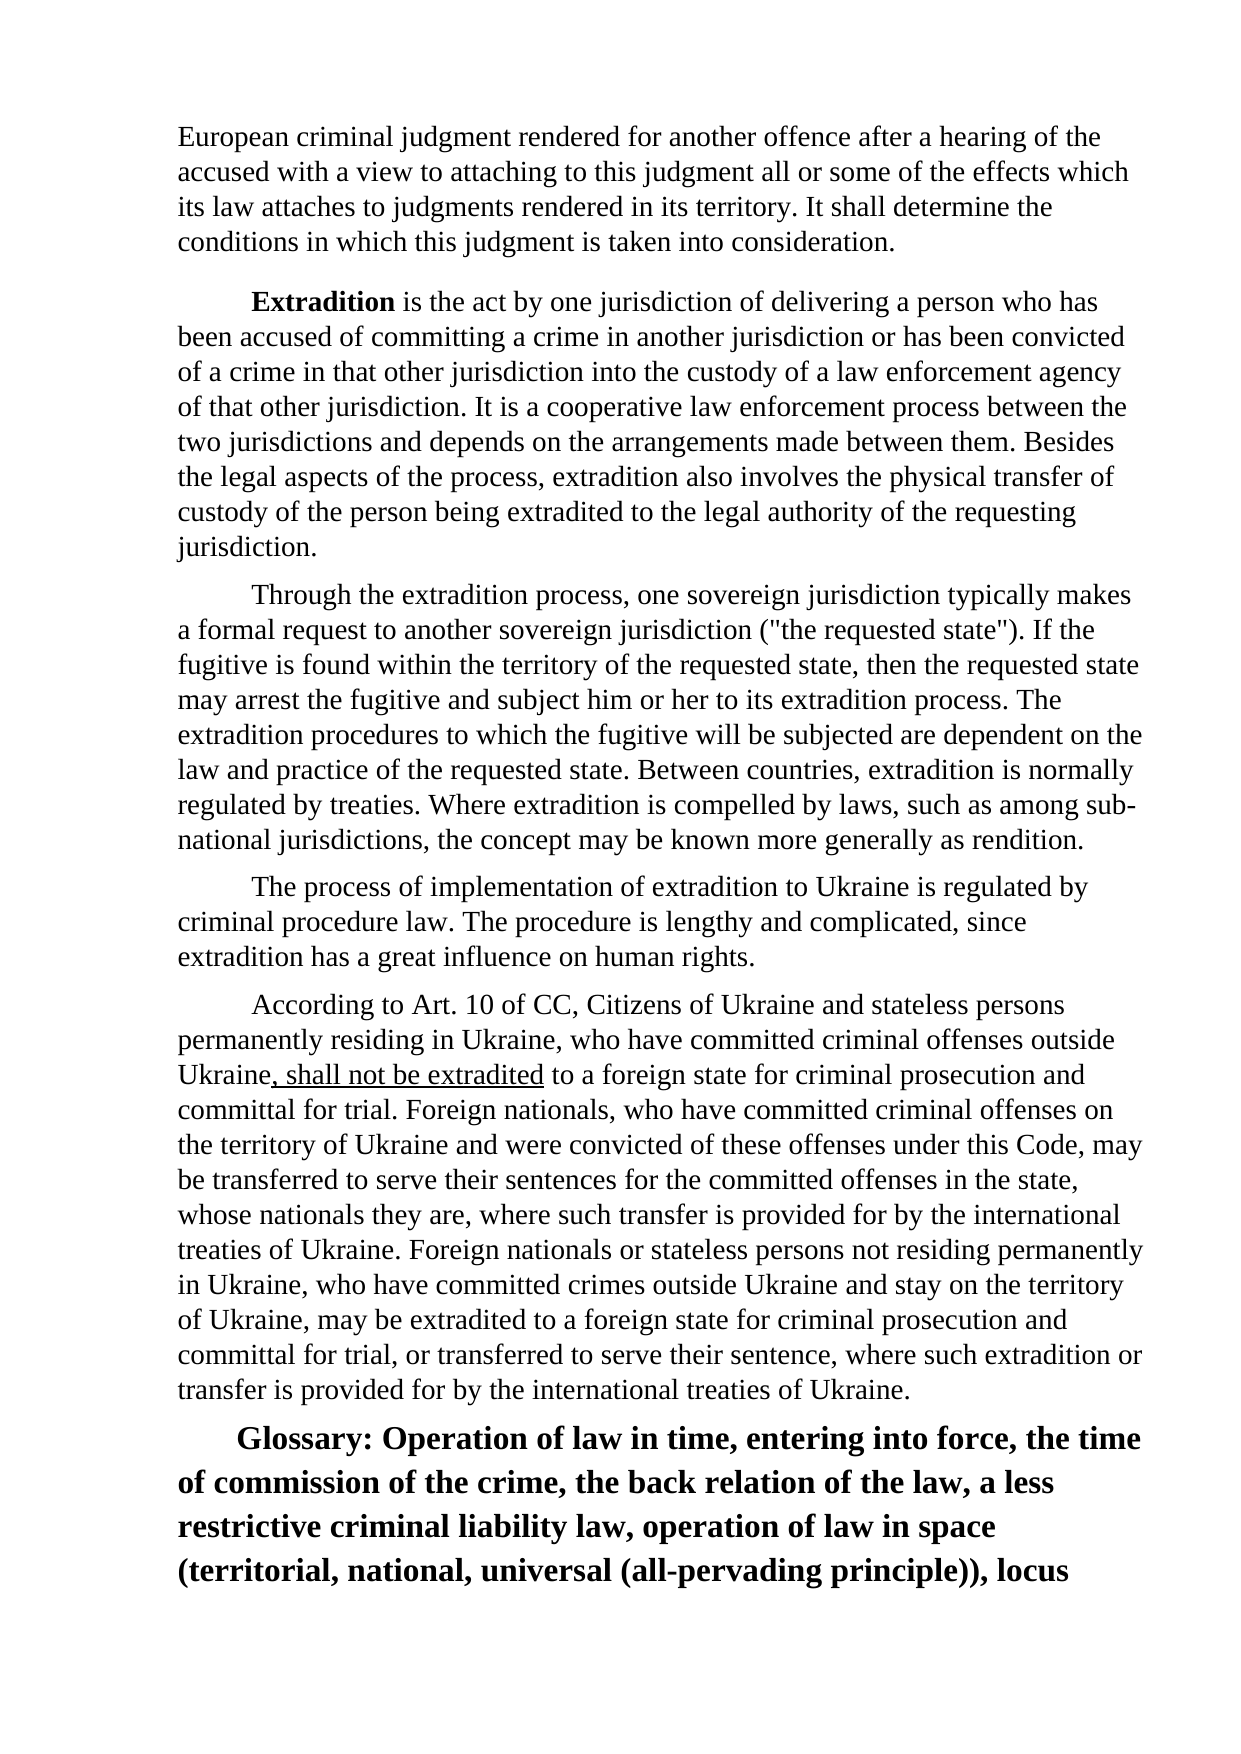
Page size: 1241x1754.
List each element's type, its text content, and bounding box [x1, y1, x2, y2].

text Extradition is the act by one jurisdiction of delivering a person who has been accused of committing a crime in another jurisdiction or has been convicted of a crime in that other jurisdiction into the custody of a law enforcement agency of that other jurisdiction. It is a cooperative law enforcement process between the two jurisdictions and depends on the arrangements made between them. Besides the legal aspects of the process, extradition also involves the physical transfer of custody of the person being extradited to the legal authority of the requesting jurisdiction. [177, 283, 1152, 563]
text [177, 1418, 1152, 1589]
text According to Art. 10 of CC, Citizens of Ukraine and stateless persons permanently residing in , who have committed criminal offenses outside , shall not be extradited to a foreign state for criminal prosecution and committal for trial. Foreign nationals, who have committed criminal offenses on the of and were convicted of these offenses under this Code, may be transferred to serve their sentences for the committed offenses in the state, whose nationals they are, where such transfer is provided for by the international treaties of . Foreign nationals or stateless persons not residing permanently in , who have committed crimes outside and stay on the of , may be extradited to a foreign state for criminal prosecution and committal for trial, or transferred to serve their sentence, where such extradition or transfer is provided for by the international treaties of . [177, 986, 1152, 1406]
text Through the extradition process, one sovereign jurisdiction typically makes a formal request to another sovereign jurisdiction ("the requested state"). If the fugitive is found within the territory of the requested state, then the requested state may arrest the fugitive and subject him or her to its extradition process. The extradition procedures to which the fugitive will be subjected are dependent on the law and practice of the requested state. Between countries, extradition is normally regulated by treaties. Where extradition is compelled by laws, such as among sub-national jurisdictions, the concept may be known more generally as rendition. [177, 576, 1152, 856]
text The process of implementation of extradition to is regulated by criminal procedure law. The procedure is lengthy and complicated, since extradition has a great influence on human rights. [177, 868, 1152, 973]
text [177, 118, 1152, 258]
